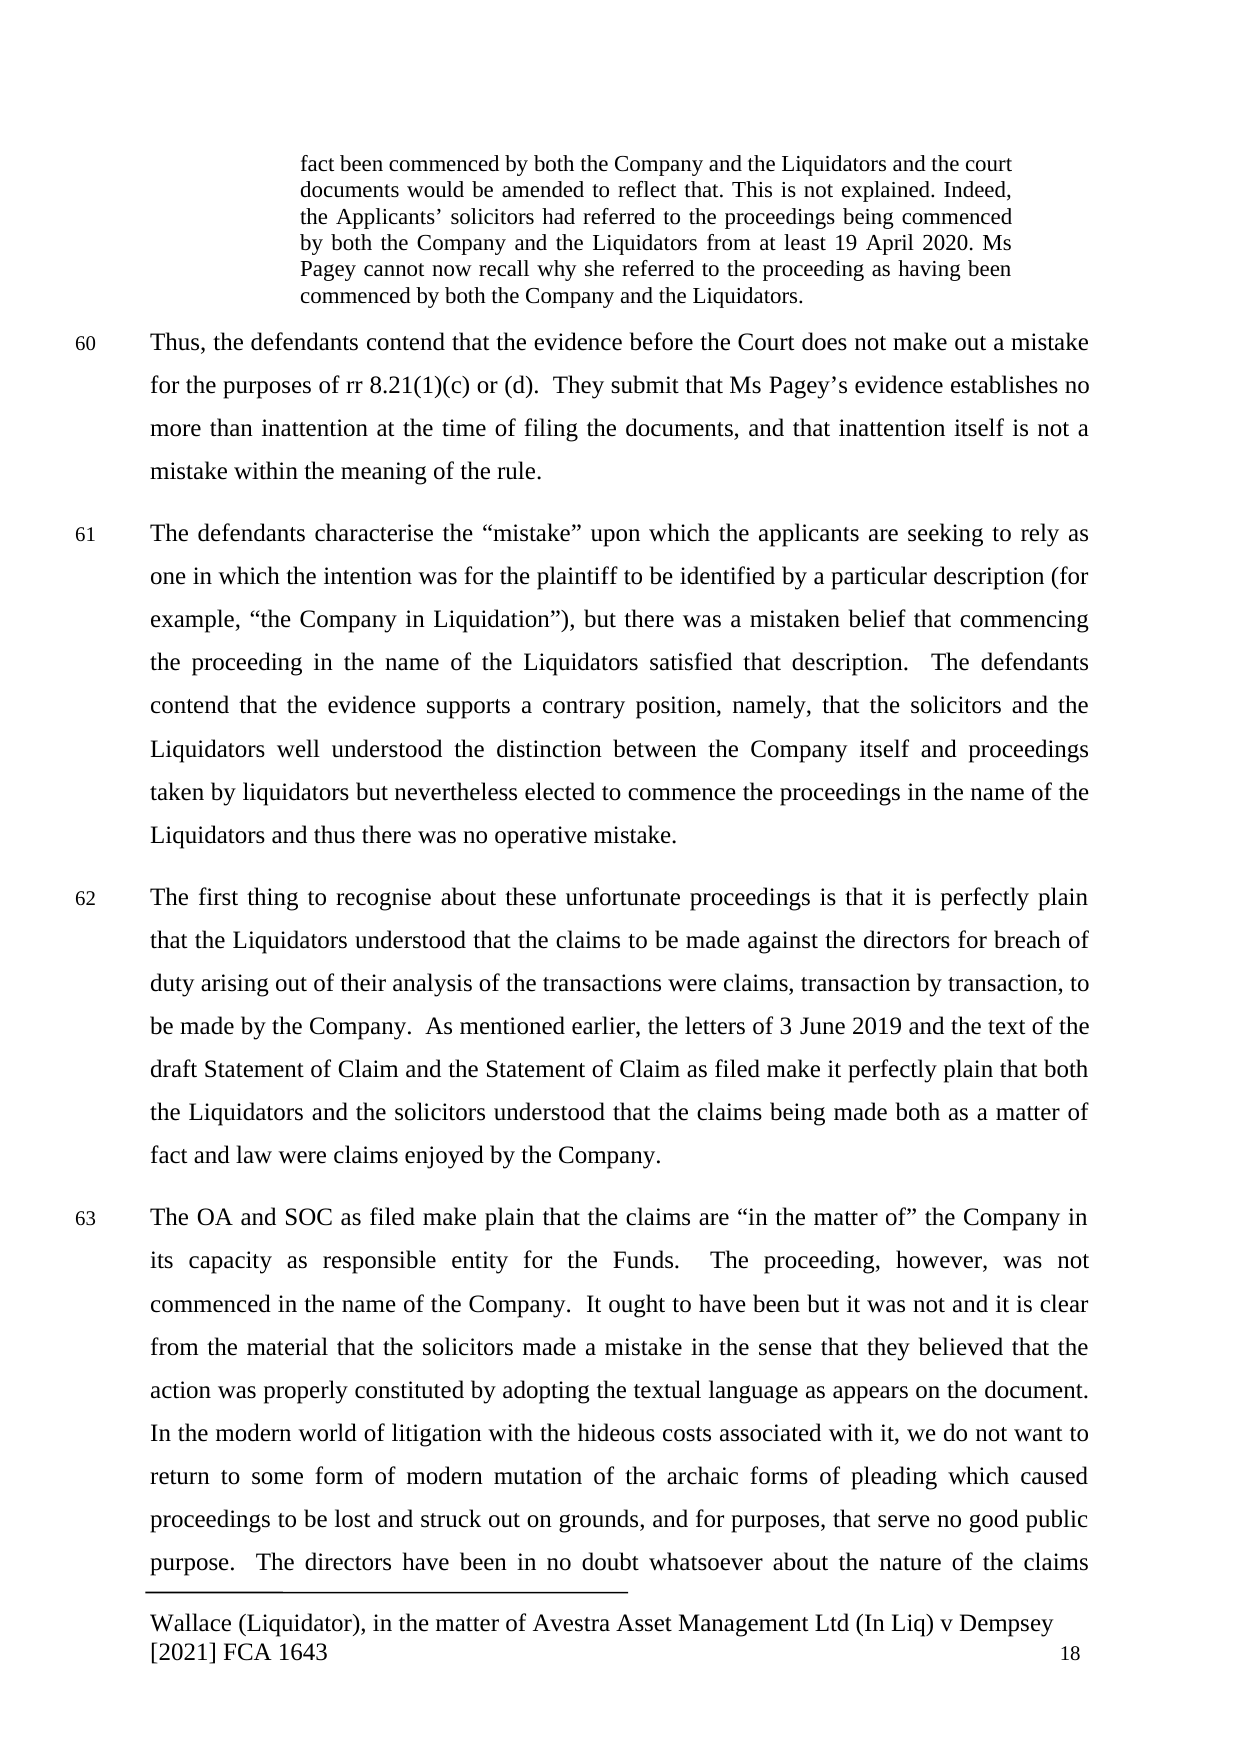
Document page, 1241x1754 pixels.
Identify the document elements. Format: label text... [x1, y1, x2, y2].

text Thus, the defendants contend that the evidence before the Court does not make out a mistake for the purposes of rr 8.21(1)(c) or (d). They submit that Ms Pagey’s evidence establishes no more than inattention at the time of filing the documents, and that inattention itself is not a mistake within the meaning of the rule. [75, 327, 1090, 485]
text The first thing to recognise about these unfortunate proceedings is that it is perfectly plain that the Liquidators understood that the claims to be made against the directors for breach of duty arising out of their analysis of the transactions were claims, transaction by transaction, to be made by the Company. As mentioned earlier, the letters of 3 June 2019 and the text of the draft Statement of Claim and the Statement of Claim as filed make it perfectly plain that both the Liquidators and the solicitors understood that the claims being made both as a matter of fact and law were claims enjoyed by the Company. [75, 882, 1090, 1169]
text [227, 150, 1013, 308]
text The defendants characterise the “mistake” upon which the applicants are seeking to rely as one in which the intention was for the plaintiff to be identified by a particular description (for example, “the Company in Liquidation”), but there was a mistaken belief that commencing the proceeding in the name of the Liquidators satisfied that description. The defendants contend that the evidence supports a contrary position, namely, that the solicitors and the Liquidators well understood the distinction between the Company itself and proceedings taken by liquidators but nevertheless elected to commence the proceedings in the name of the Liquidators and thus there was no operative mistake. [75, 518, 1090, 849]
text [75, 1202, 1090, 1576]
